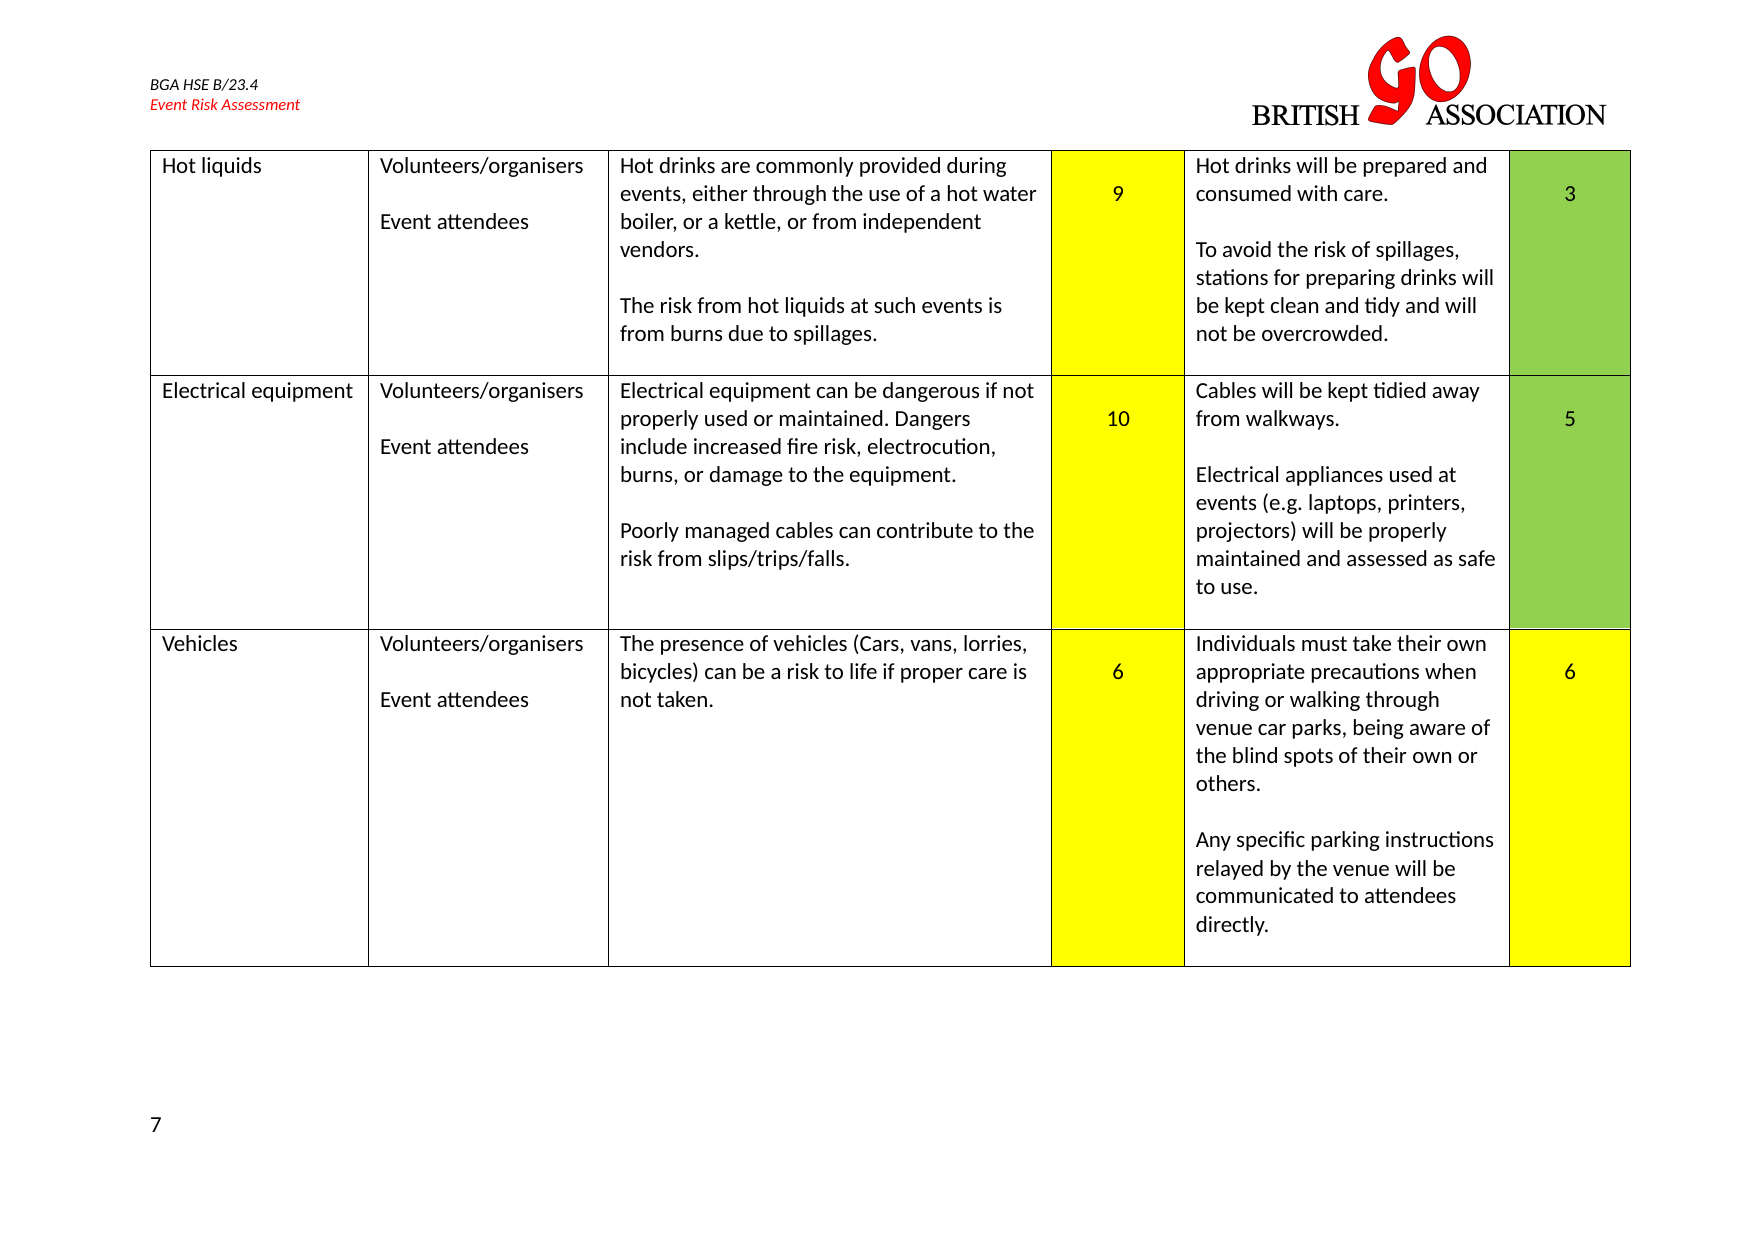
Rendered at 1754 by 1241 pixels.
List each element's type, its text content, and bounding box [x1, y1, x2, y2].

picture [1242, 29, 1622, 139]
table_cell 9 [1052, 151, 1184, 375]
table_cell Volunteers/organisers Event attendees [369, 630, 608, 966]
table_cell 3 [1510, 151, 1630, 375]
table_cell 6 [1510, 630, 1630, 966]
table_cell Hot drinks will be prepared and consumed with care. To avoid the risk of spillages, stations for preparing drinks will be kept clean and tidy and will not be overcrowded. [1185, 151, 1509, 375]
table_cell 5 [1510, 376, 1630, 628]
table_cell Vehicles [151, 630, 368, 966]
table_cell Volunteers/organisers Event attendees [369, 376, 608, 628]
table_cell Hot drinks are commonly provided during events, either through the use of a hot water boiler, or a kettle, or from independent vendors. The risk from hot liquids at such events is from burns due to spillages. [609, 151, 1051, 375]
table_cell 6 [1052, 630, 1184, 966]
table_cell Cables will be kept tidied away from walkways. Electrical appliances used at events (e.g. laptops, printers, projectors) will be properly maintained and assessed as safe to use. [1185, 376, 1509, 628]
table_cell Individuals must take their own appropriate precautions when driving or walking through venue car parks, being aware of the blind spots of their own or others. Any specific parking instructions relayed by the venue will be communicated to attendees directly. [1185, 630, 1509, 966]
table_cell The presence of vehicles (Cars, vans, lorries, bicycles) can be a risk to life if proper care is not taken. [609, 630, 1051, 966]
table_cell Volunteers/organisers Event attendees [369, 151, 608, 375]
table_cell Electrical equipment can be dangerous if not properly used or maintained. Dangers include increased fire risk, electrocution, burns, or damage to the equipment. Poorly managed cables can contribute to the risk from slips/trips/falls. [609, 376, 1051, 628]
table_cell Electrical equipment [151, 376, 368, 628]
table_cell Hot liquids [151, 151, 368, 375]
table_cell 10 [1052, 376, 1184, 628]
